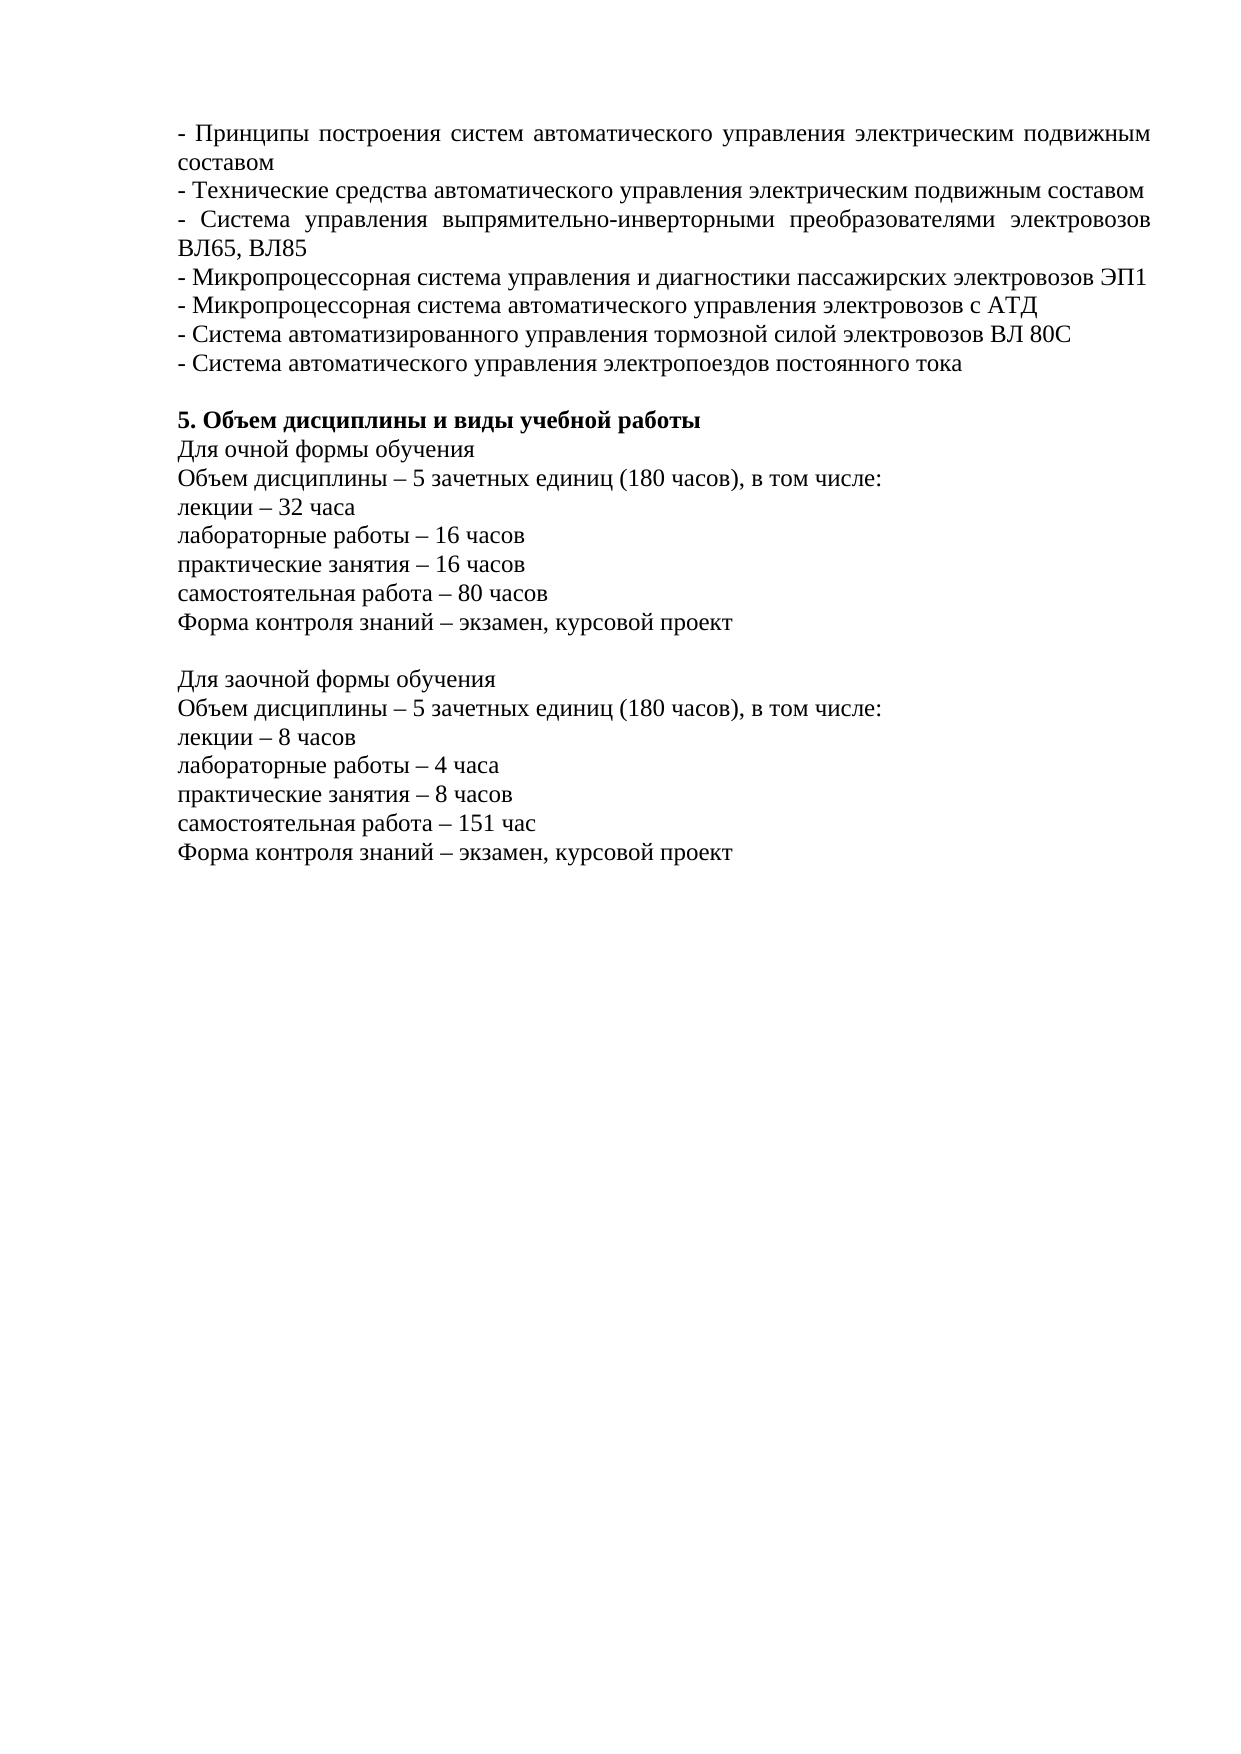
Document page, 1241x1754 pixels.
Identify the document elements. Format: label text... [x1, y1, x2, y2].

text - Принципы построения систем автоматического управления электрическим подвижным составом [177, 118, 1152, 176]
text - Микропроцессорная система управления и диагностики пассажирских электровозов ЭП1 [177, 262, 1152, 291]
text практические занятия – 16 часов [177, 549, 1152, 578]
text - Система автоматического управления электропоездов постоянного тока [177, 348, 1152, 377]
text самостоятельная работа – 80 часов [177, 578, 1152, 607]
text Для очной формы обучения [177, 434, 1152, 463]
text 5. Объем дисциплины и виды учебной работы [177, 406, 1152, 434]
text лекции – 32 часа [177, 492, 1152, 521]
text Для заочной формы обучения [177, 664, 1152, 693]
text Объем дисциплины – 5 зачетных единиц (180 часов), в том числе: [177, 463, 1152, 492]
text - Микропроцессорная система автоматического управления электровозов с АТД [177, 291, 1152, 319]
text лекции – 8 часов [177, 722, 1152, 751]
text - Система управления выпрямительно-инверторными преобразователями электровозов ВЛ65, ВЛ85 [177, 204, 1152, 262]
text - Технические средства автоматического управления электрическим подвижным составом [177, 176, 1152, 204]
text Форма контроля знаний – экзамен, курсовой проект [177, 607, 1152, 636]
text Объем дисциплины – 5 зачетных единиц (180 часов), в том числе: [177, 693, 1152, 722]
text лабораторные работы – 4 часа [177, 751, 1152, 779]
text лабораторные работы – 16 часов [177, 521, 1152, 549]
text Форма контроля знаний – экзамен, курсовой проект [177, 837, 1152, 866]
text практические занятия – 8 часов [177, 779, 1152, 808]
text самостоятельная работа – 151 час [177, 808, 1152, 837]
text - Система автоматизированного управления тормозной силой электровозов ВЛ 80С [177, 319, 1152, 348]
